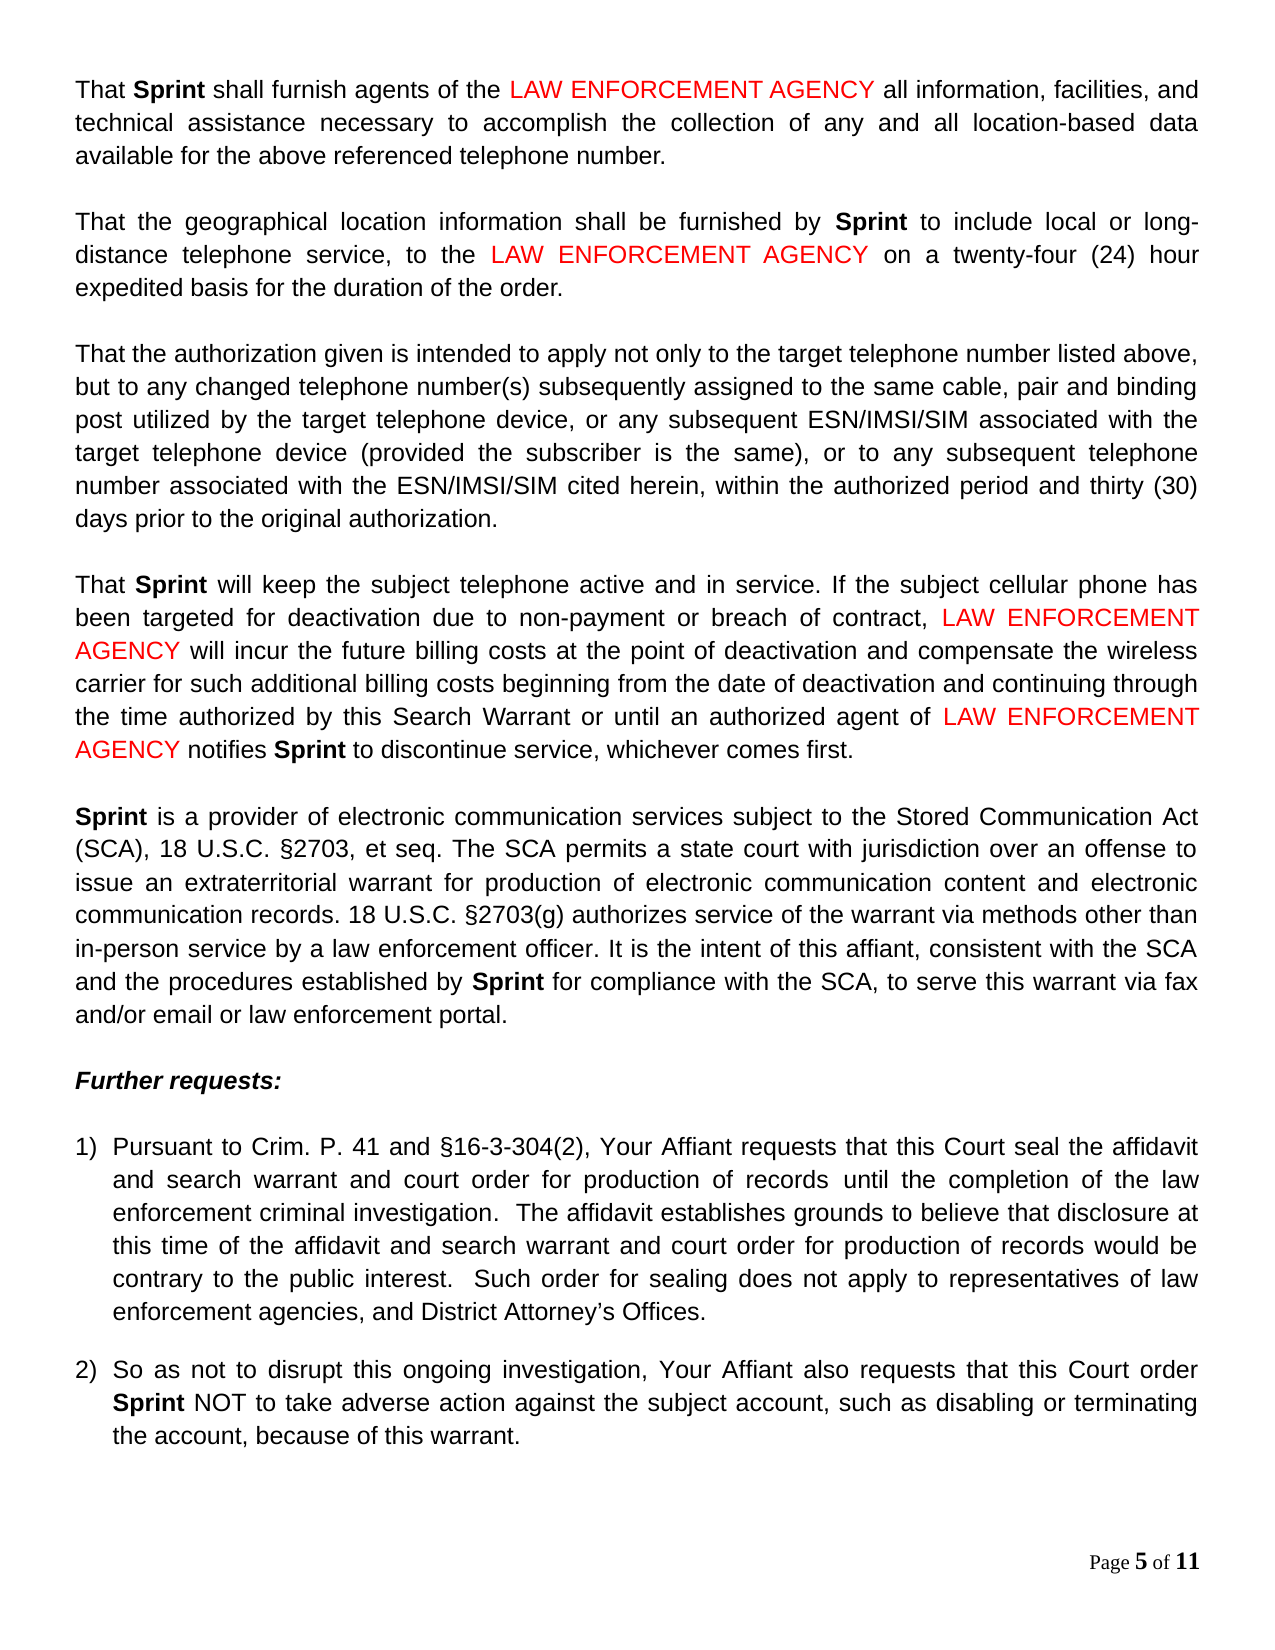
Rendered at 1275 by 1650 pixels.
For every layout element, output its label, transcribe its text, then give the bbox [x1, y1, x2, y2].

text Further requests: [75, 1066, 1200, 1094]
text That Sprint will keep the subject telephone active and in service. If the subject cellular phone has been targeted for deactivation due to non-payment or breach of contract, LAW ENFORCEMENT AGENCY will incur the future billing costs at the point of deactivation and compensate the wireless carrier for such additional billing costs beginning from the date of deactivation and continuing through the time authorized by this Search Warrant or until an authorized agent of LAW ENFORCEMENT AGENCY notifies Sprint to discontinue service, whichever comes first. [75, 570, 1200, 764]
text That the authorization given is intended to apply not only to the target telephone number listed above, but to any changed telephone number(s) subsequently assigned to the same cable, pair and binding post utilized by the target telephone device, or any subsequent ESN/IMSI/SIM associated with the target telephone device (provided the subscriber is the same), or to any subsequent telephone number associated with the ESN/IMSI/SIM cited herein, within the authorized period and thirty (30) days prior to the original authorization. [75, 339, 1200, 533]
list So as not to disrupt this ongoing investigation, Your Affiant also requests that this Court order Sprint NOT to take adverse action against the subject account, such as disabling or terminating the account, because of this warrant. [75, 1355, 1200, 1449]
text Sprint is a provider of electronic communication services subject to the Stored Communication Act (SCA), 18 U.S.C. §2703, et seq. The SCA permits a state court with jurisdiction over an offense to issue an extraterritorial warrant for production of electronic communication content and electronic communication records. 18 U.S.C. §2703(g) authorizes service of the warrant via methods other than in-person service by a law enforcement officer. It is the intent of this affiant, consistent with the SCA and the procedures established by Sprint for compliance with the SCA, to serve this warrant via fax and/or email or law enforcement portal. [75, 801, 1200, 1028]
text That the geographical location information shall be furnished by Sprint to include local or long-distance telephone service, to the LAW ENFORCEMENT AGENCY on a twenty-four (24) hour expedited basis for the duration of the order. [75, 207, 1200, 302]
list Pursuant to Crim. P. 41 and §16-3-304(2), Your Affiant requests that this Court seal the affidavit and search warrant and court order for production of records until the completion of the law enforcement criminal investigation. The affidavit establishes grounds to believe that disclosure at this time of the affidavit and search warrant and court order for production of records would be contrary to the public interest. Such order for sealing does not apply to representatives of law enforcement agencies, and District Attorney’s Offices. [75, 1132, 1200, 1326]
text That Sprint shall furnish agents of the LAW ENFORCEMENT AGENCY all information, facilities, and technical assistance necessary to accomplish the collection of any and all location-based data available for the above referenced telephone number. [75, 75, 1200, 170]
